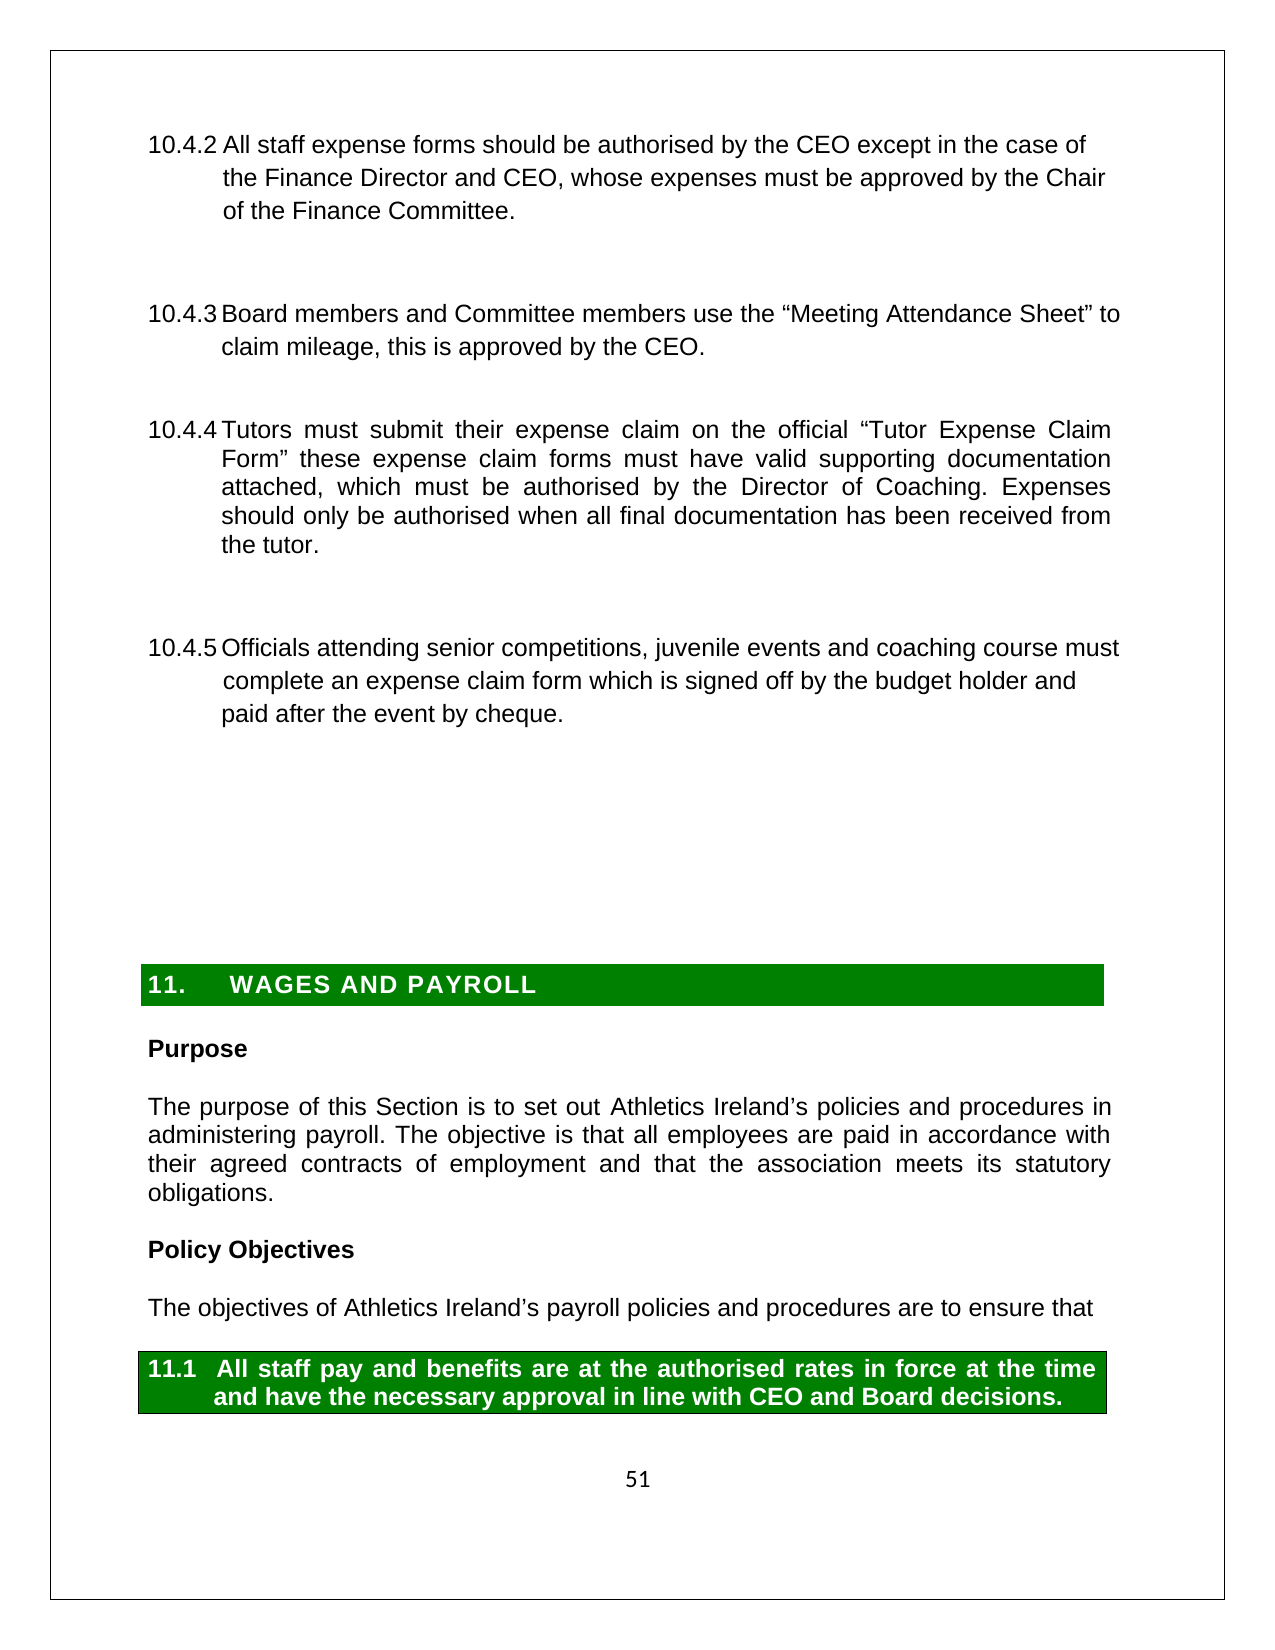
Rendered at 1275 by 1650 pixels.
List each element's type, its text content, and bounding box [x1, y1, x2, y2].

text Policy Objectives [148, 1236, 1113, 1264]
text 10.4.4 Tutors must submit their expense claim on the official “Tutor Expense Claim Form” these expense claim forms must have valid supporting documentation attached, which must be authorised by the Director of Coaching. Expenses should only be authorised when all final documentation has been received from the tutor. [148, 415, 1113, 558]
text The purpose of this Section is to set out Athletics Ireland’s policies and procedures in administering payroll. The objective is that all employees are paid in accordance with their agreed contracts of employment and that the association meets its statutory obligations. [148, 1092, 1113, 1207]
text 10.4.3 Board members and Committee members use the “Meeting Attendance Sheet” to claim mileage, this is approved by the CEO. [148, 299, 1127, 361]
text 10.4.5 Officials attending senior competitions, juvenile events and coaching course must complete an expense claim form which is signed off by the budget holder and paid after the event by cheque. [148, 633, 1127, 728]
text 10.4.2 All staff expense forms should be authorised by the CEO except in the case of the Finance Director and CEO, whose expenses must be approved by the Chair of the Finance Committee. [148, 130, 1127, 224]
subtitle 11. Wages and Payroll [148, 971, 1098, 999]
text Purpose [148, 1034, 1113, 1063]
text The objectives of Athletics Ireland’s payroll policies and procedures are to ensure that [148, 1293, 1113, 1322]
text 11.1 All staff pay and benefits are at the authorised rates in force at the time and have the necessary approval in line with CEO and Board decisions. [139, 1352, 1106, 1413]
